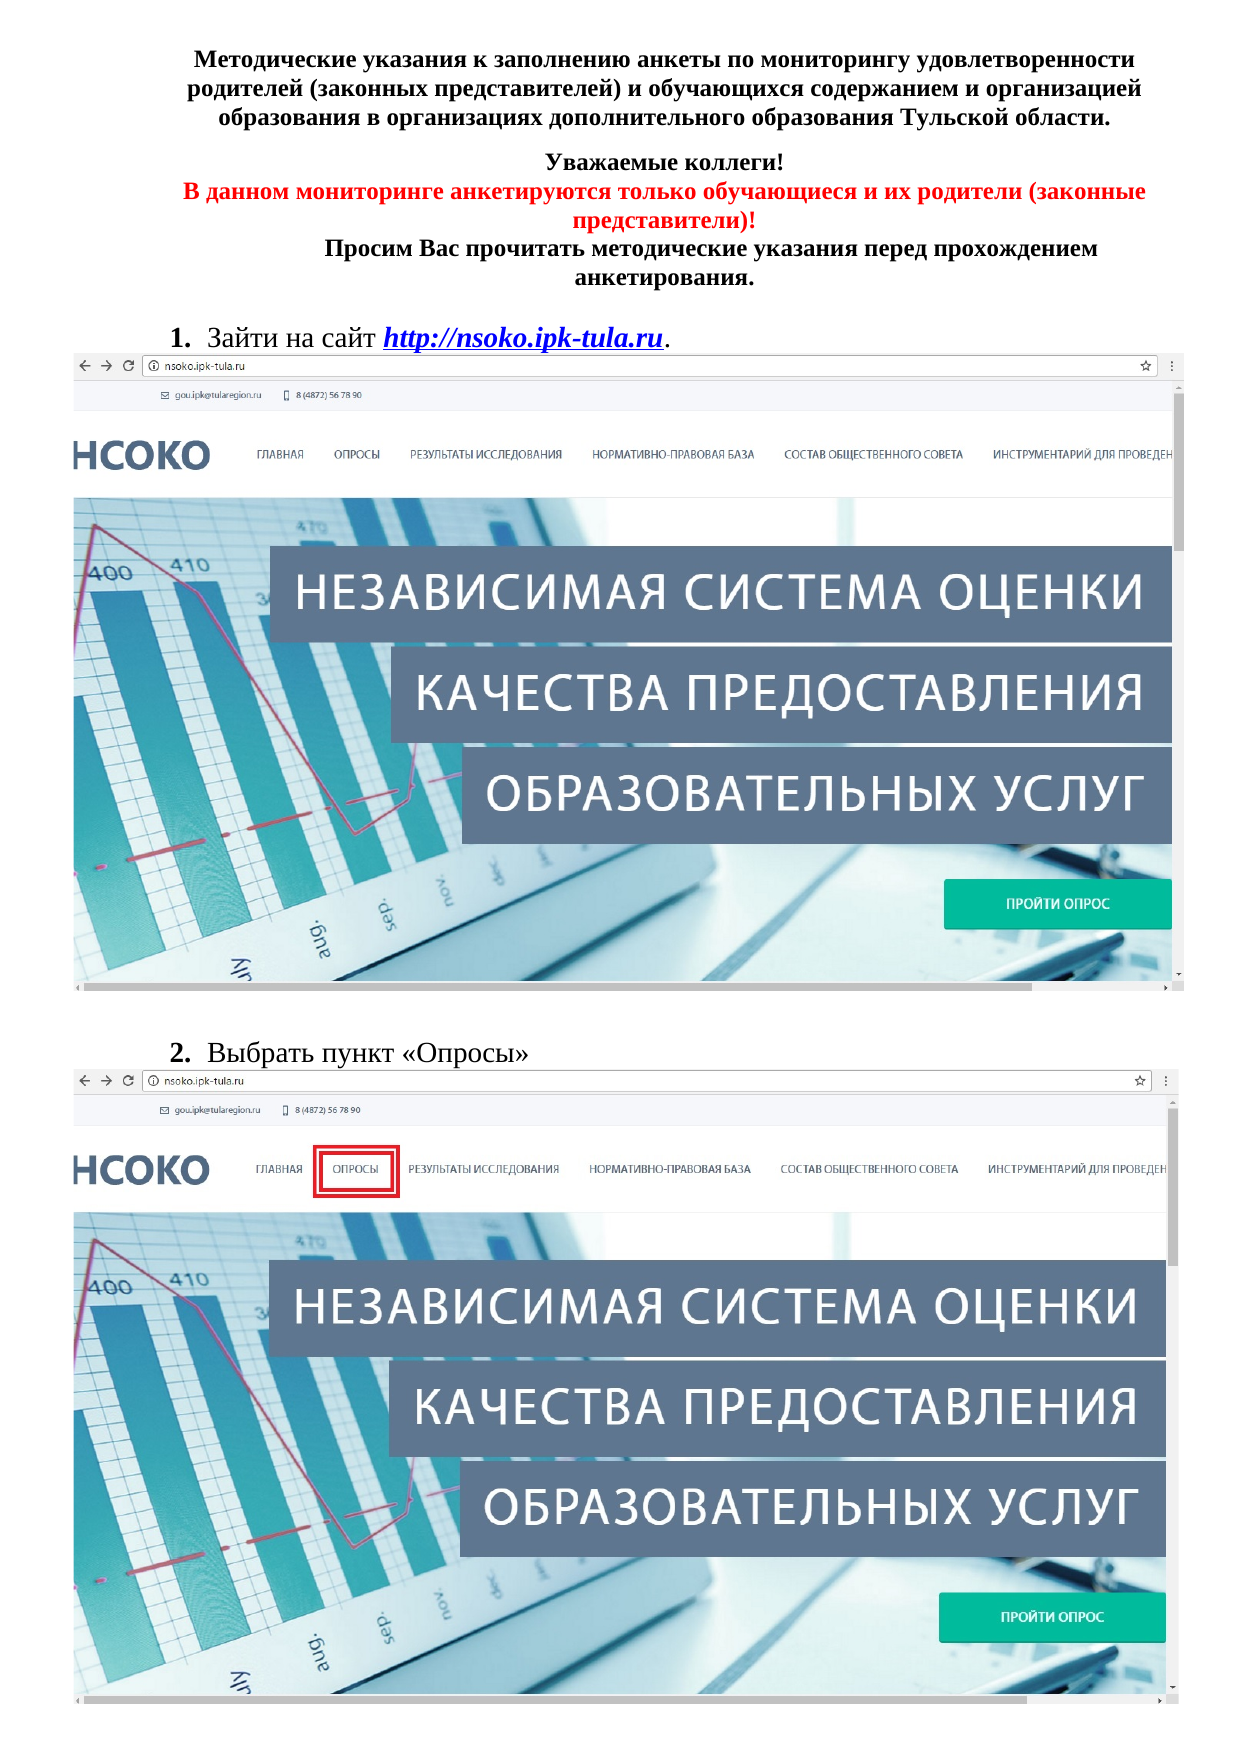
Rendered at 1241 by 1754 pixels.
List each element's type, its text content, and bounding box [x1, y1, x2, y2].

list Выбрать пункт «Опросы» [169, 1036, 1152, 1069]
picture [73, 353, 1184, 991]
text Методические указания к заполнению анкеты по мониторингу удовлетворенности родителей (законных представителей) и обучающихся содержанием и организацией образования в организациях дополнительного образования Тульской области. [177, 44, 1152, 131]
text В данном мониторинге анкетируются только обучающиеся и их родители (законные представители)! [177, 176, 1152, 233]
text Уважаемые коллеги! [177, 147, 1152, 176]
list Зайти на сайт http://nsoko.ipk-tula.ru. [169, 320, 1152, 353]
text Просим Вас прочитать методические указания перед прохождением анкетирования. [177, 233, 1152, 291]
picture [73, 1069, 1179, 1704]
